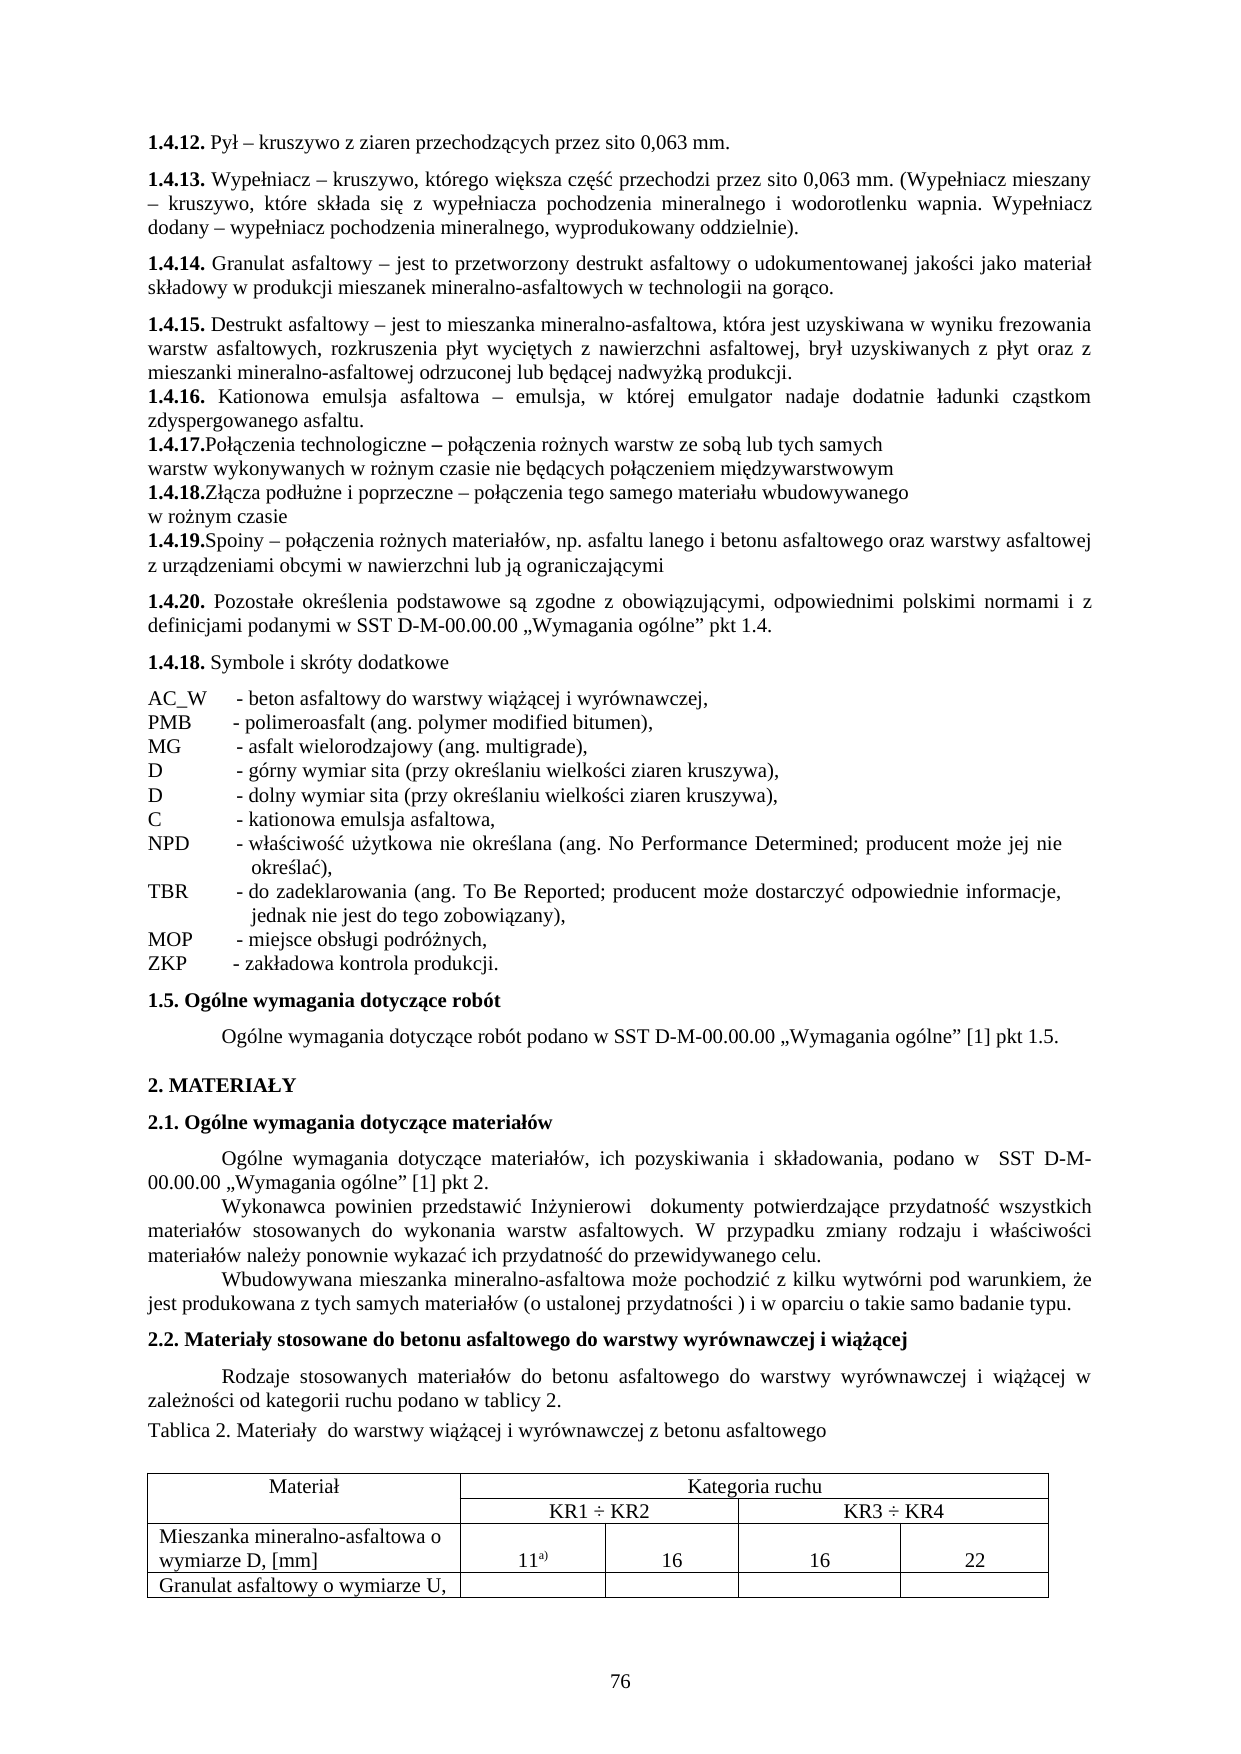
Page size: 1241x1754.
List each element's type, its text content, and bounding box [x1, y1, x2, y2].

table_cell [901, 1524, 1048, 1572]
text 2.1. Ogólne wymagania dotyczące materiałów [148, 1110, 1093, 1134]
text 1.4.13. Wypełniacz – kruszywo, którego większa część przechodzi przez sito . (Wypełniacz mieszany – kruszywo, które składa się z wypełniacza pochodzenia mineralnego i wodorotlenku wapnia. Wypełniacz dodany – wypełniacz pochodzenia mineralnego, wyprodukowany oddzielnie). [148, 167, 1093, 239]
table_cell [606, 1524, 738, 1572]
text w rożnym czasie [148, 504, 1093, 528]
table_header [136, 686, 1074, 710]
text 1.4.18.Złącza podłużne i poprzeczne – połączenia tego samego materiału wbudowywanego [148, 480, 1093, 504]
text warstw wykonywanych w rożnym czasie nie będących połączeniem międzywarstwowym [148, 456, 1093, 480]
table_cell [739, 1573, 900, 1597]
text 1.4.15. Destrukt asfaltowy – jest to mieszanka mineralno-asfaltowa, która jest uzyskiwana w wyniku frezowania warstw asfaltowych, rozkruszenia płyt wyciętych z nawierzchni asfaltowej, brył uzyskiwanych z płyt oraz z mieszanki mineralno-asfaltowej odrzuconej lub będącej nadwyżką produkcji. [148, 312, 1093, 384]
text Wykonawca powinien przedstawić Inżynierowi dokumenty potwierdzające przydatność wszystkich materiałów stosowanych do wykonania warstw asfaltowych. W przypadku zmiany rodzaju i właściwości materiałów należy ponownie wykazać ich przydatność do przewidywanego celu. [148, 1194, 1093, 1267]
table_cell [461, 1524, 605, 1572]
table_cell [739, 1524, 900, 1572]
text 1.4.17.Połączenia technologiczne – połączenia rożnych warstw ze sobą lub tych samych [148, 432, 1093, 456]
text 1.4.20. Pozostałe określenia podstawowe są zgodne z obowiązującymi, odpowiednimi polskimi normami i z definicjami podanymi w SST D-M-00.00.00 „Wymagania ogólne” pkt 1.4. [148, 589, 1093, 637]
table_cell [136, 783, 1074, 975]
text 1.5. Ogólne wymagania dotyczące robót [148, 987, 1093, 1012]
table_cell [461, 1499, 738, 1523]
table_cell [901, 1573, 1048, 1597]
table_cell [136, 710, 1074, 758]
text Ogólne wymagania dotyczące materiałów, ich pozyskiwania i składowania, podano w SST D-M-00.00.00 „Wymagania ogólne” [1] pkt 2. [148, 1146, 1093, 1194]
text Rodzaje stosowanych materiałów do betonu asfaltowego do warstwy wyrównawczej i wiążącej w zależności od kategorii ruchu podano w tablicy 2. [148, 1364, 1093, 1412]
text 1.4.18. Symbole i skróty dodatkowe [148, 650, 1093, 674]
text 1.4.14. Granulat asfaltowy – jest to przetworzony destrukt asfaltowy o udokumentowanej jakości jako materiał składowy w produkcji mieszanek mineralno-asfaltowych w technologii na gorąco. [148, 251, 1093, 299]
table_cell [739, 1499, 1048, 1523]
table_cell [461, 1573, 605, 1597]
text Ogólne wymagania dotyczące robót podano w SST D-M-00.00.00 „Wymagania ogólne” [1] pkt 1.5. [148, 1024, 1093, 1048]
text 2. Materiały [148, 1073, 1093, 1097]
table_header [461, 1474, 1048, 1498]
text Tablica 2. Materiały do warstwy wiążącej i wyrównawczej z betonu asfaltowego [148, 1418, 1093, 1442]
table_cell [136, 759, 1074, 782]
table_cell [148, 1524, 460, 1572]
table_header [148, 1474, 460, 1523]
text Wbudowywana mieszanka mineralno-asfaltowa może pochodzić z kilku wytwórni pod warunkiem, że jest produkowana z tych samych materiałów (o ustalonej przydatności ) i w oparciu o takie samo badanie typu. [148, 1267, 1093, 1315]
text 1.4.19.Spoiny – połączenia rożnych materiałów, np. asfaltu lanego i betonu asfaltowego oraz warstwy asfaltowej z urządzeniami obcymi w nawierzchni lub ją ograniczającymi [148, 528, 1093, 577]
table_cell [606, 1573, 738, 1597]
text 1.4.16. Kationowa emulsja asfaltowa – emulsja, w której emulgator nadaje dodatnie ładunki cząstkom zdyspergowanego asfaltu. [148, 384, 1093, 432]
text 2.2. Materiały stosowane do betonu asfaltowego do warstwy wyrównawczej i wiążącej [148, 1327, 1093, 1351]
text 1.4.12. Pył – kruszywo z ziaren przechodzących przez sito . [148, 130, 1093, 154]
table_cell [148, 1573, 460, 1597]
